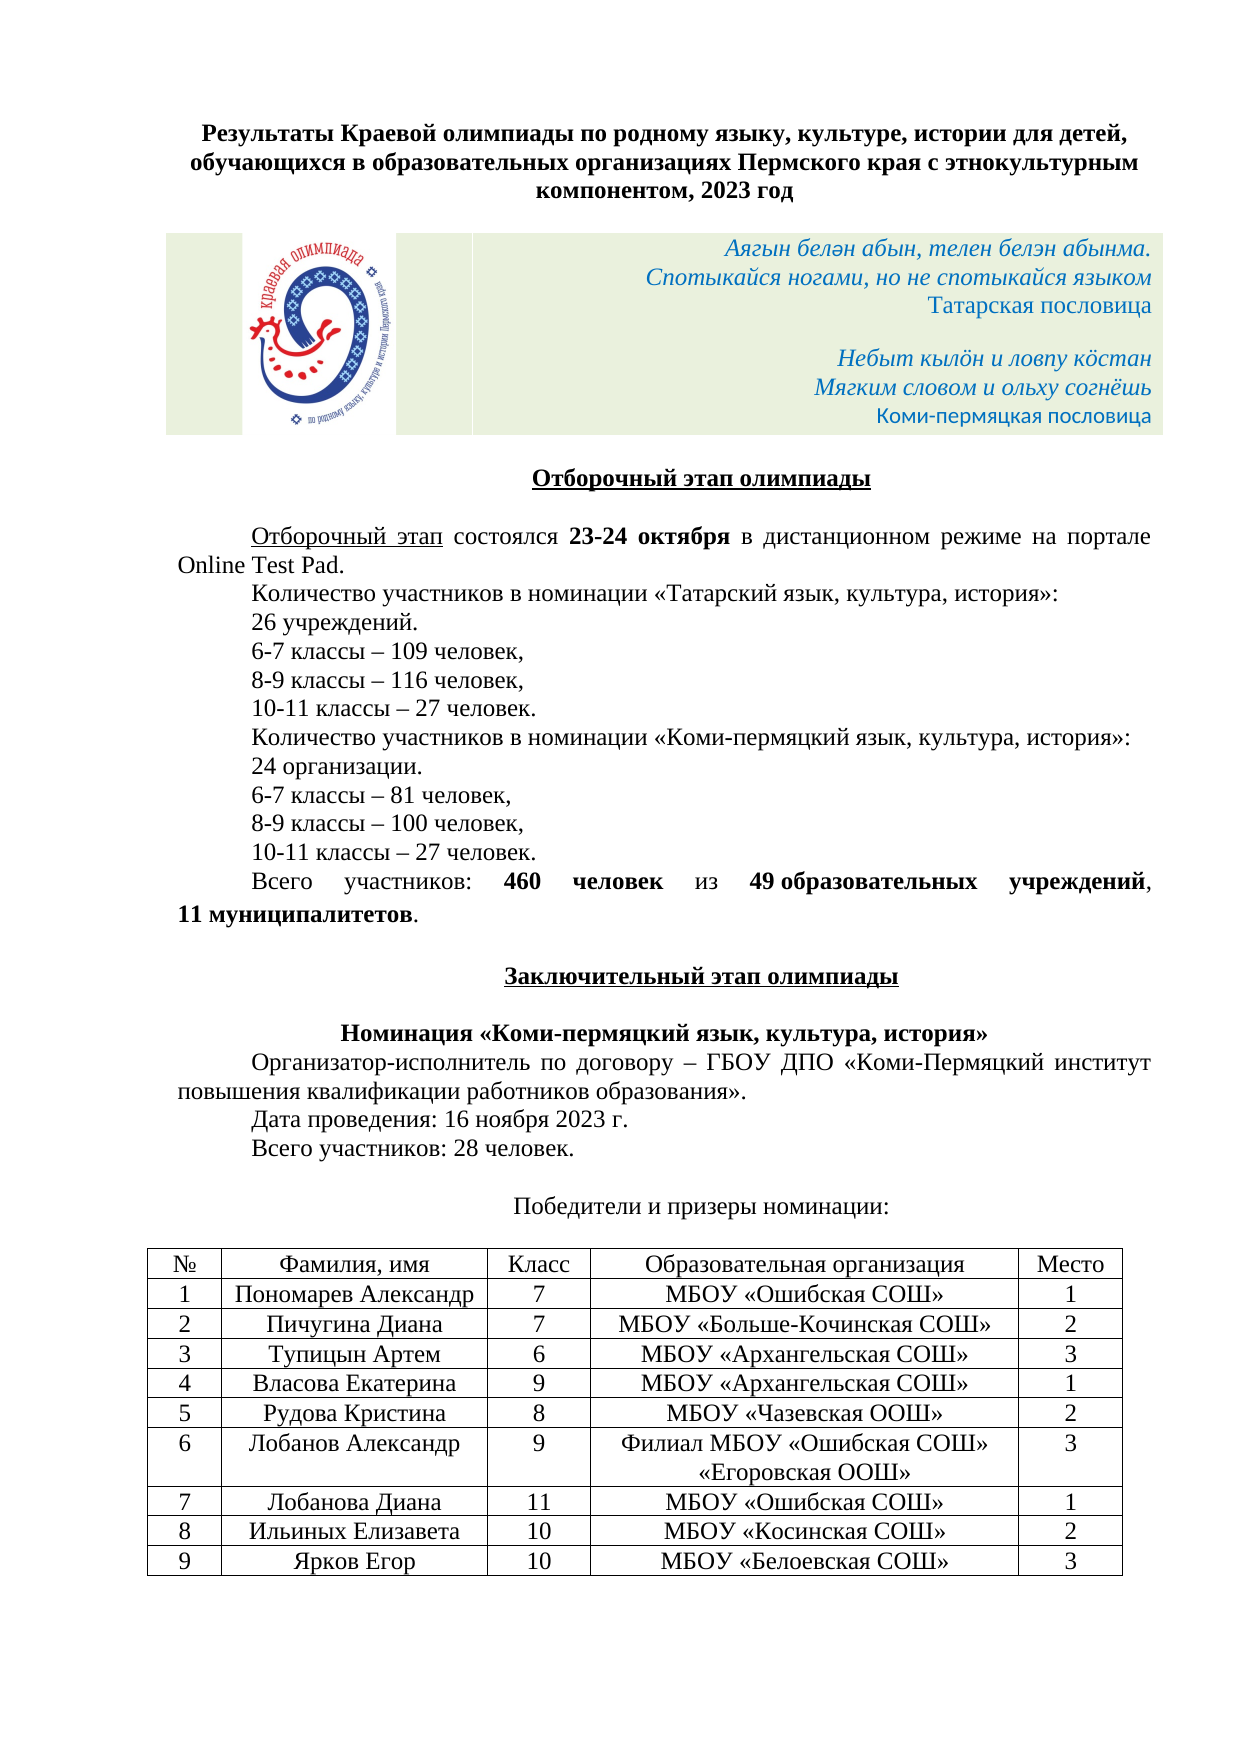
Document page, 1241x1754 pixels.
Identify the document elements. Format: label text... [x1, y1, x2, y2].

table_header Класс [488, 1249, 590, 1278]
table_cell Пономарев Александр [222, 1279, 487, 1308]
text 6-7 классы – 109 человек, [177, 636, 1152, 665]
table_cell МБОУ «Ошибская СОШ» [591, 1487, 1018, 1515]
table_cell 9 [488, 1428, 590, 1486]
table_cell 2 [148, 1309, 221, 1338]
table_cell Филиал МБОУ «Ошибская СОШ» «Егоровская ООШ» [591, 1428, 1018, 1486]
table_cell 6 [148, 1428, 221, 1486]
text Заключительный этап олимпиады [177, 961, 1152, 989]
table_cell 1 [1019, 1369, 1122, 1397]
text Номинация «Коми-пермяцкий язык, культура, история» [177, 1018, 1152, 1047]
table_cell 1 [1019, 1487, 1122, 1515]
table_cell Ильиных Елизавета [222, 1516, 487, 1545]
text 8-9 классы – 100 человек, [177, 808, 1152, 837]
text Дата проведения: 16 ноября 2023 г. [177, 1104, 1152, 1133]
text Количество участников в номинации «Коми-пермяцкий язык, культура, история»: [177, 722, 1152, 751]
text Всего участников: 460 человек из 49 образовательных учреждений, 11 муниципалитетов. [177, 866, 1152, 928]
table_cell 10 [488, 1546, 590, 1575]
table_cell 3 [1019, 1546, 1122, 1575]
table_cell МБОУ «Архангельская СОШ» [591, 1369, 1018, 1397]
picture [242, 233, 397, 435]
table_header Образовательная организация [591, 1249, 1018, 1278]
table_cell 7 [488, 1279, 590, 1308]
table_cell 6 [488, 1339, 590, 1367]
text Результаты Краевой олимпиады по родному языку, культуре, истории для детей, обучающихся в образовательных организациях Пермского края с этнокультурным компонентом, 2023 год [177, 118, 1152, 204]
table_cell 8 [148, 1516, 221, 1545]
table_cell 11 [488, 1487, 590, 1515]
text 10-11 классы – 27 человек. [177, 693, 1152, 722]
table_cell 10 [488, 1516, 590, 1545]
table_cell 2 [1019, 1309, 1122, 1338]
table_header [166, 233, 242, 435]
table_cell МБОУ «Ошибская СОШ» [591, 1279, 1018, 1308]
table_cell Ярков Егор [222, 1546, 487, 1575]
table_header Фамилия, имя [222, 1249, 487, 1278]
text Количество участников в номинации «Татарский язык, культура, история»: [177, 578, 1152, 607]
table_cell Лобанова Диана [222, 1487, 487, 1515]
table_cell МБОУ «Больше-Кочинская СОШ» [591, 1309, 1018, 1338]
table_cell Пичугина Диана [222, 1309, 487, 1338]
table_cell 2 [1019, 1516, 1122, 1545]
table_header Аягын белән абын, телен белэн абынма. Спотыкайся ногами, но не спотыкайся языком Татарская пословица Небыт кылöн и ловпу кöстан Мягким словом и ольху согнёшь Коми-пермяцкая пословица [473, 233, 1163, 435]
text 8-9 классы – 116 человек, [177, 665, 1152, 693]
table_cell 8 [488, 1398, 590, 1427]
table_cell Рудова Кристина [222, 1398, 487, 1427]
table_cell 7 [488, 1309, 590, 1338]
table_cell 3 [1019, 1339, 1122, 1367]
text Отборочный этап олимпиады [177, 463, 1152, 492]
table_header Место [1019, 1249, 1122, 1278]
table_cell 3 [1019, 1428, 1122, 1486]
table_cell Тупицын Артем [222, 1339, 487, 1367]
table_cell 9 [148, 1546, 221, 1575]
text Всего участников: 28 человек. [177, 1133, 1152, 1162]
table_cell 4 [148, 1369, 221, 1397]
table_cell МБОУ «Архангельская СОШ» [591, 1339, 1018, 1367]
table_header № [148, 1249, 221, 1278]
text 26 учреждений. [177, 607, 1152, 636]
text 6-7 классы – 81 человек, [177, 780, 1152, 808]
table_cell 7 [148, 1487, 221, 1515]
table_cell МБОУ «Белоевская СОШ» [591, 1546, 1018, 1575]
table_cell 1 [1019, 1279, 1122, 1308]
table_cell МБОУ «Чазевская ООШ» [591, 1398, 1018, 1427]
text 10-11 классы – 27 человек. [177, 837, 1152, 866]
table_cell 3 [148, 1339, 221, 1367]
table_cell 1 [148, 1279, 221, 1308]
table_cell Власова Екатерина [222, 1369, 487, 1397]
table_cell 5 [148, 1398, 221, 1427]
table_cell 2 [1019, 1398, 1122, 1427]
text Отборочный этап состоялся 23-24 октября в дистанционном режиме на портале Online Test Pad. [177, 521, 1152, 578]
table_cell 9 [488, 1369, 590, 1397]
text Организатор-исполнитель по договору – ГБОУ ДПО «Коми-Пермяцкий институт повышения квалификации работников образования». [177, 1047, 1152, 1104]
table_cell Лобанов Александр [222, 1428, 487, 1486]
table_header [397, 233, 472, 435]
text Победители и призеры номинации: [177, 1191, 1152, 1219]
table_cell МБОУ «Косинская СОШ» [591, 1516, 1018, 1545]
text 24 организации. [177, 751, 1152, 780]
